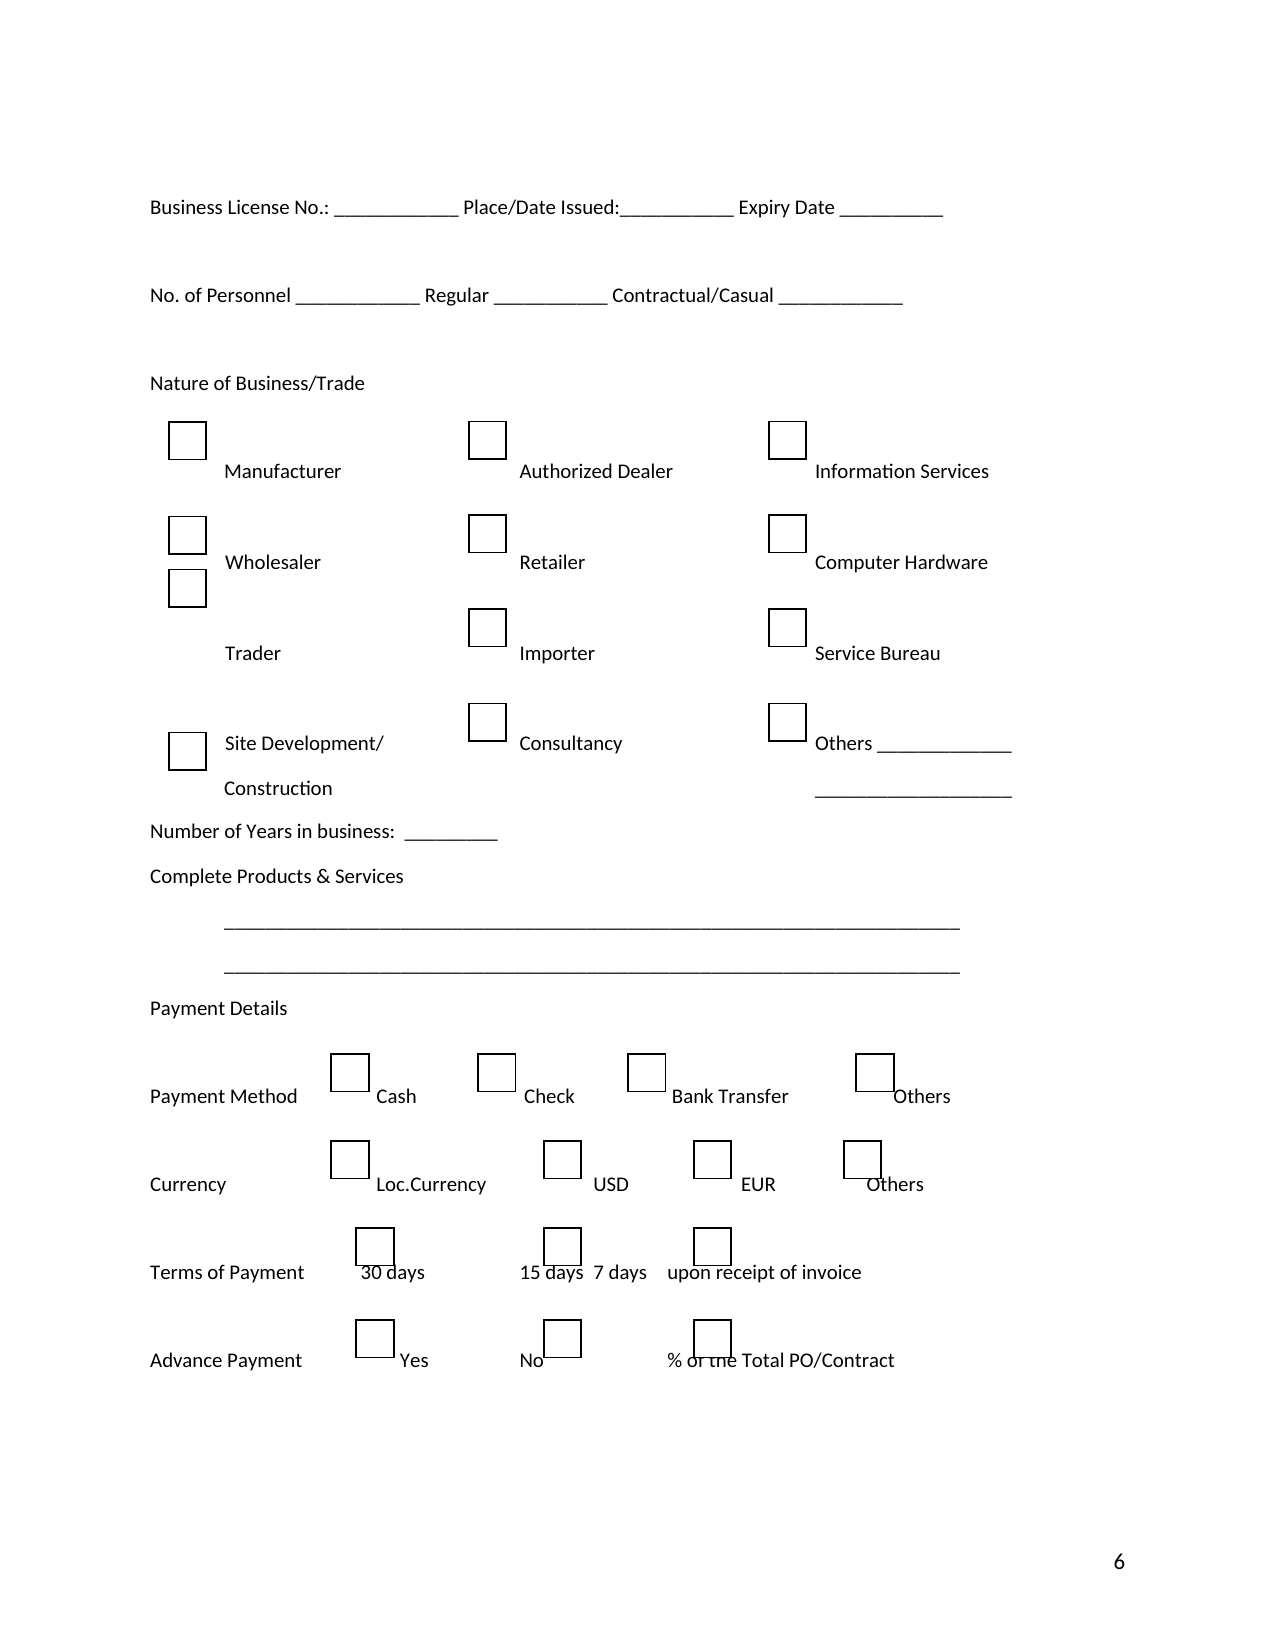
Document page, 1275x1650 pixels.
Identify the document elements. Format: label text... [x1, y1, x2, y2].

text No. of Personnel ____________ Regular ___________ Contractual/Casual ____________ [150, 282, 1125, 308]
text Number of Years in business: _________ [150, 819, 1125, 844]
text Complete Products & Services [150, 863, 1125, 888]
text _______________________________________________________________________ [150, 907, 1125, 932]
text Payment Details [150, 995, 1125, 1020]
text Site Development/ Consultancy Others _____________ [150, 731, 1125, 756]
text Manufacturer Authorized Dealer Information Services [150, 458, 1125, 484]
text Advance Payment Yes No % of the Total PO/Contract [150, 1347, 1125, 1373]
text Construction ___________________ [150, 775, 1125, 800]
text Trader Importer Service Bureau [150, 640, 1125, 665]
text Payment Method Cash Check Bank Transfer Others [150, 1083, 1125, 1108]
text Nature of Business/Trade [150, 370, 1125, 396]
text Terms of Payment 30 days 15 days 7 days upon receipt of invoice [150, 1259, 1125, 1285]
text Business License No.: ____________ Place/Date Issued:___________ Expiry Date __________ [150, 194, 1125, 219]
text Wholesaler Retailer Computer Hardware [150, 549, 1125, 574]
text _______________________________________________________________________ [150, 951, 1125, 976]
text Currency Loc.Currency USD EUR Others [150, 1171, 1125, 1197]
